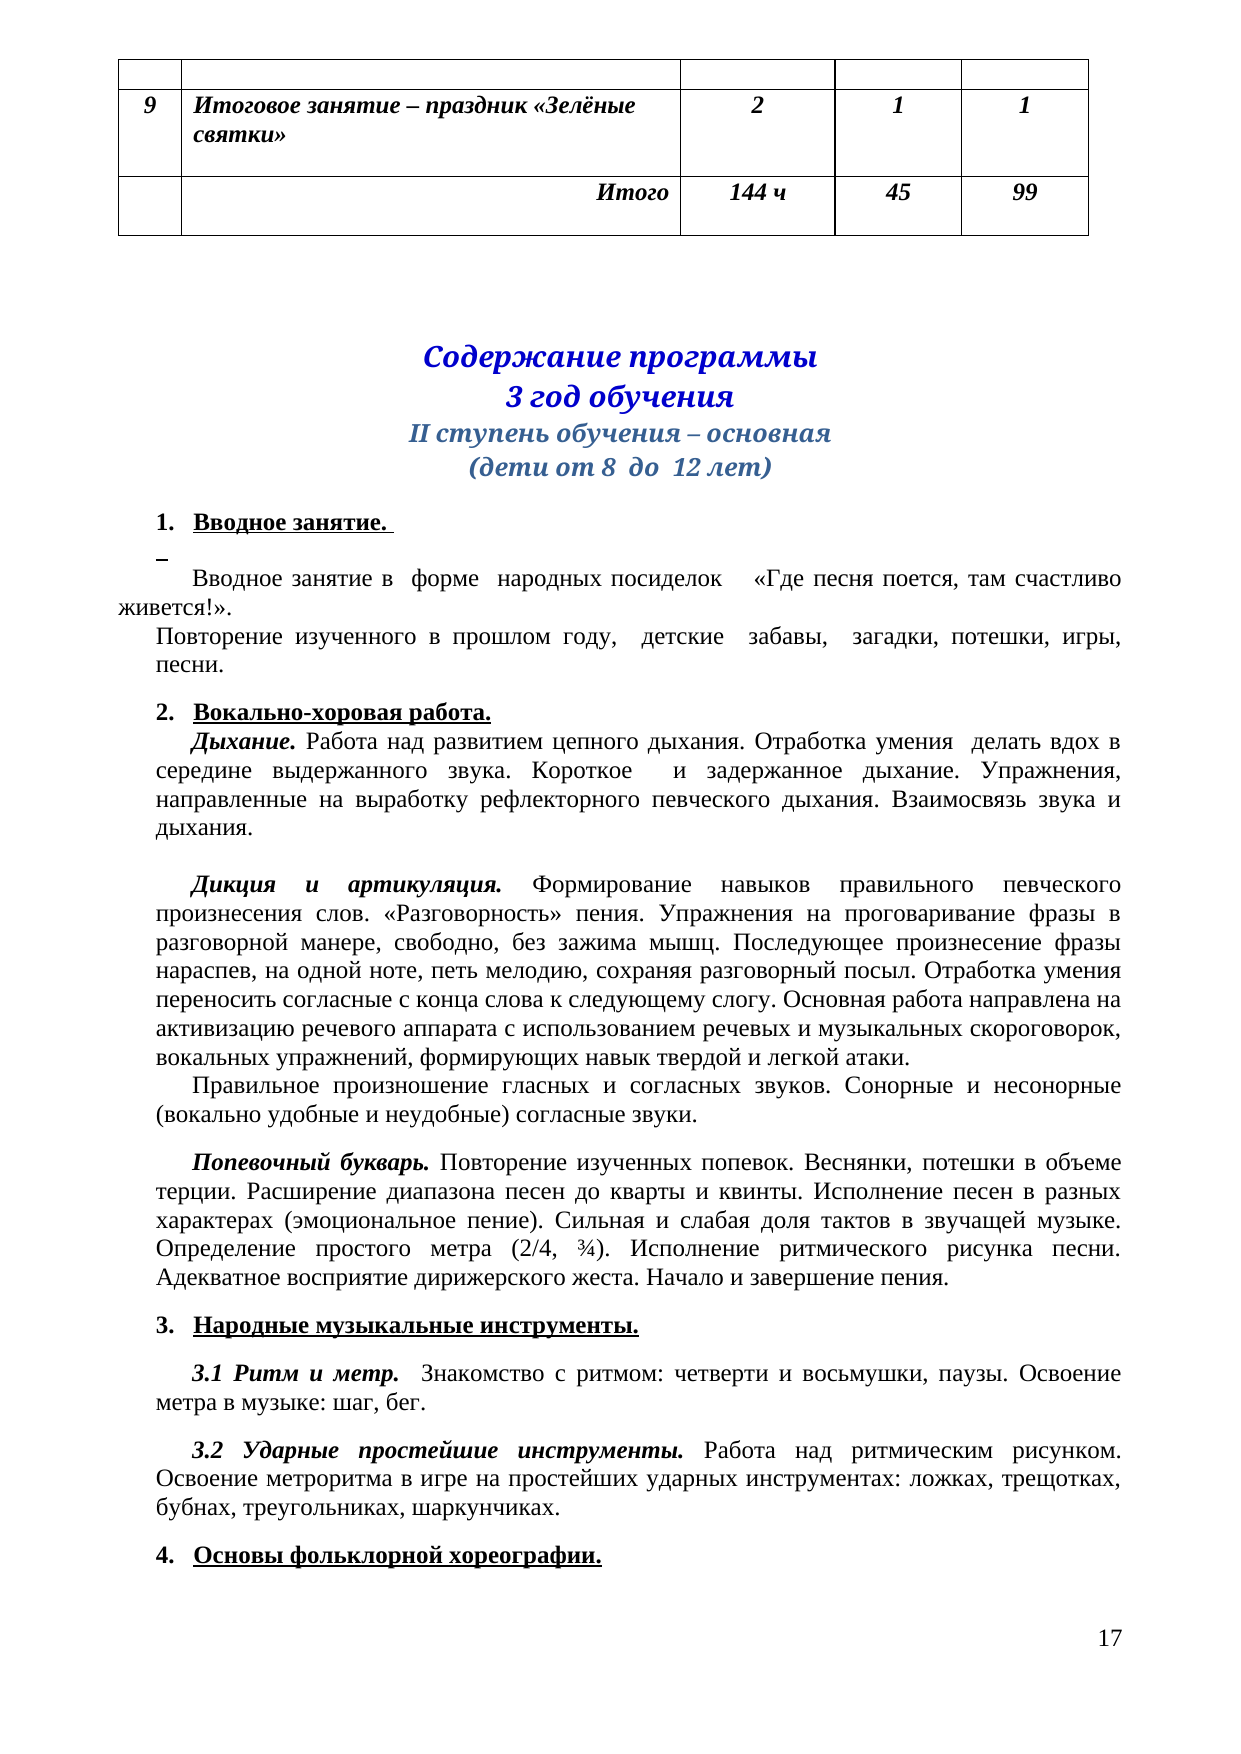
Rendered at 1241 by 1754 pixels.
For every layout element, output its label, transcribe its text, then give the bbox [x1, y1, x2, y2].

table_cell 1 [836, 90, 961, 176]
table_cell 99 [962, 177, 1088, 235]
text 3 год обучения [118, 376, 1122, 416]
text 3.1 Ритм и метр. Знакомство с ритмом: четверти и восьмушки, паузы. Освоение метра в музыке: шаг, бег. [156, 1358, 1122, 1416]
table_cell 8 [681, 60, 834, 89]
text Попевочный букварь. Повторение изученных попевок. Веснянки, потешки в объеме терции. Расширение диапазона песен до кварты и квинты. Исполнение песен в разных характерах (эмоциональное пение). Сильная и слабая доля тактов в звучащей музыке. Определение простого метра (2/4, ¾). Исполнение ритмического рисунка песни. Адекватное восприятие дирижерского жеста. Начало и завершение пения. [156, 1147, 1122, 1291]
table_cell 4 [962, 60, 1088, 89]
text Дикция и артикуляция. Формирование навыков правильного певческого произнесения слов. «Разговорность» пения. Упражнения на проговаривание фразы в разговорной манере, свободно, без зажима мышц. Последующее произнесение фразы нараспев, на одной ноте, петь мелодию, сохраняя разговорный посыл. Отработка умения переносить согласные с конца слова к следующему слогу. Основная работа направлена на активизацию речевого аппарата с использованием речевых и музыкальных скороговорок, вокальных упражнений, формирующих навык твердой и легкой атаки. [156, 869, 1122, 1071]
text 3.2 Ударные простейшие инструменты. Работа над ритмическим рисунком. Освоение метроритма в игре на простейших ударных инструментах: ложках, трещотках, бубнах, треугольниках, шаркунчиках. [156, 1435, 1122, 1521]
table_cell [182, 60, 680, 89]
table_cell 144 ч [681, 177, 834, 235]
text Содержание программы [118, 336, 1122, 376]
table_cell 8 [119, 60, 181, 89]
text Дыхание. Работа над развитием цепного дыхания. Отработка умения делать вдох в середине выдержанного звука. Короткое и задержанное дыхание. Упражнения, направленные на выработку рефлекторного певческого дыхания. Взаимосвязь звука и дыхания. [156, 726, 1122, 841]
text II ступень обучения – основная [118, 416, 1122, 450]
text Повторение изученного в прошлом году, детские забавы, загадки, потешки, игры, песни. [156, 621, 1122, 678]
table_cell [119, 177, 181, 235]
list Вокально-хоровая работа. [156, 697, 1122, 726]
list Вводное занятие. [156, 507, 1122, 535]
table_cell 9 [119, 90, 181, 176]
text (дети от 8 до 12 лет) [118, 450, 1122, 484]
list Основы фольклорной хореографии. [156, 1540, 1122, 1569]
text Правильное произношение гласных и согласных звуков. Сонорные и несонорные (вокально удобные и неудобные) согласные звуки. [156, 1071, 1122, 1128]
text Вводное занятие в форме народных посиделок «Где песня поется, там счастливо живется!». [118, 563, 1122, 621]
table_cell 45 [836, 177, 961, 235]
table_cell Итоговое занятие – праздник «Зелёные святки» [182, 90, 680, 176]
table_cell 1 [962, 90, 1088, 176]
table_cell 4 [836, 60, 961, 89]
table_cell Итого [182, 177, 680, 235]
list Народные музыкальные инструменты. [156, 1310, 1122, 1339]
table_cell 2 [681, 90, 834, 176]
